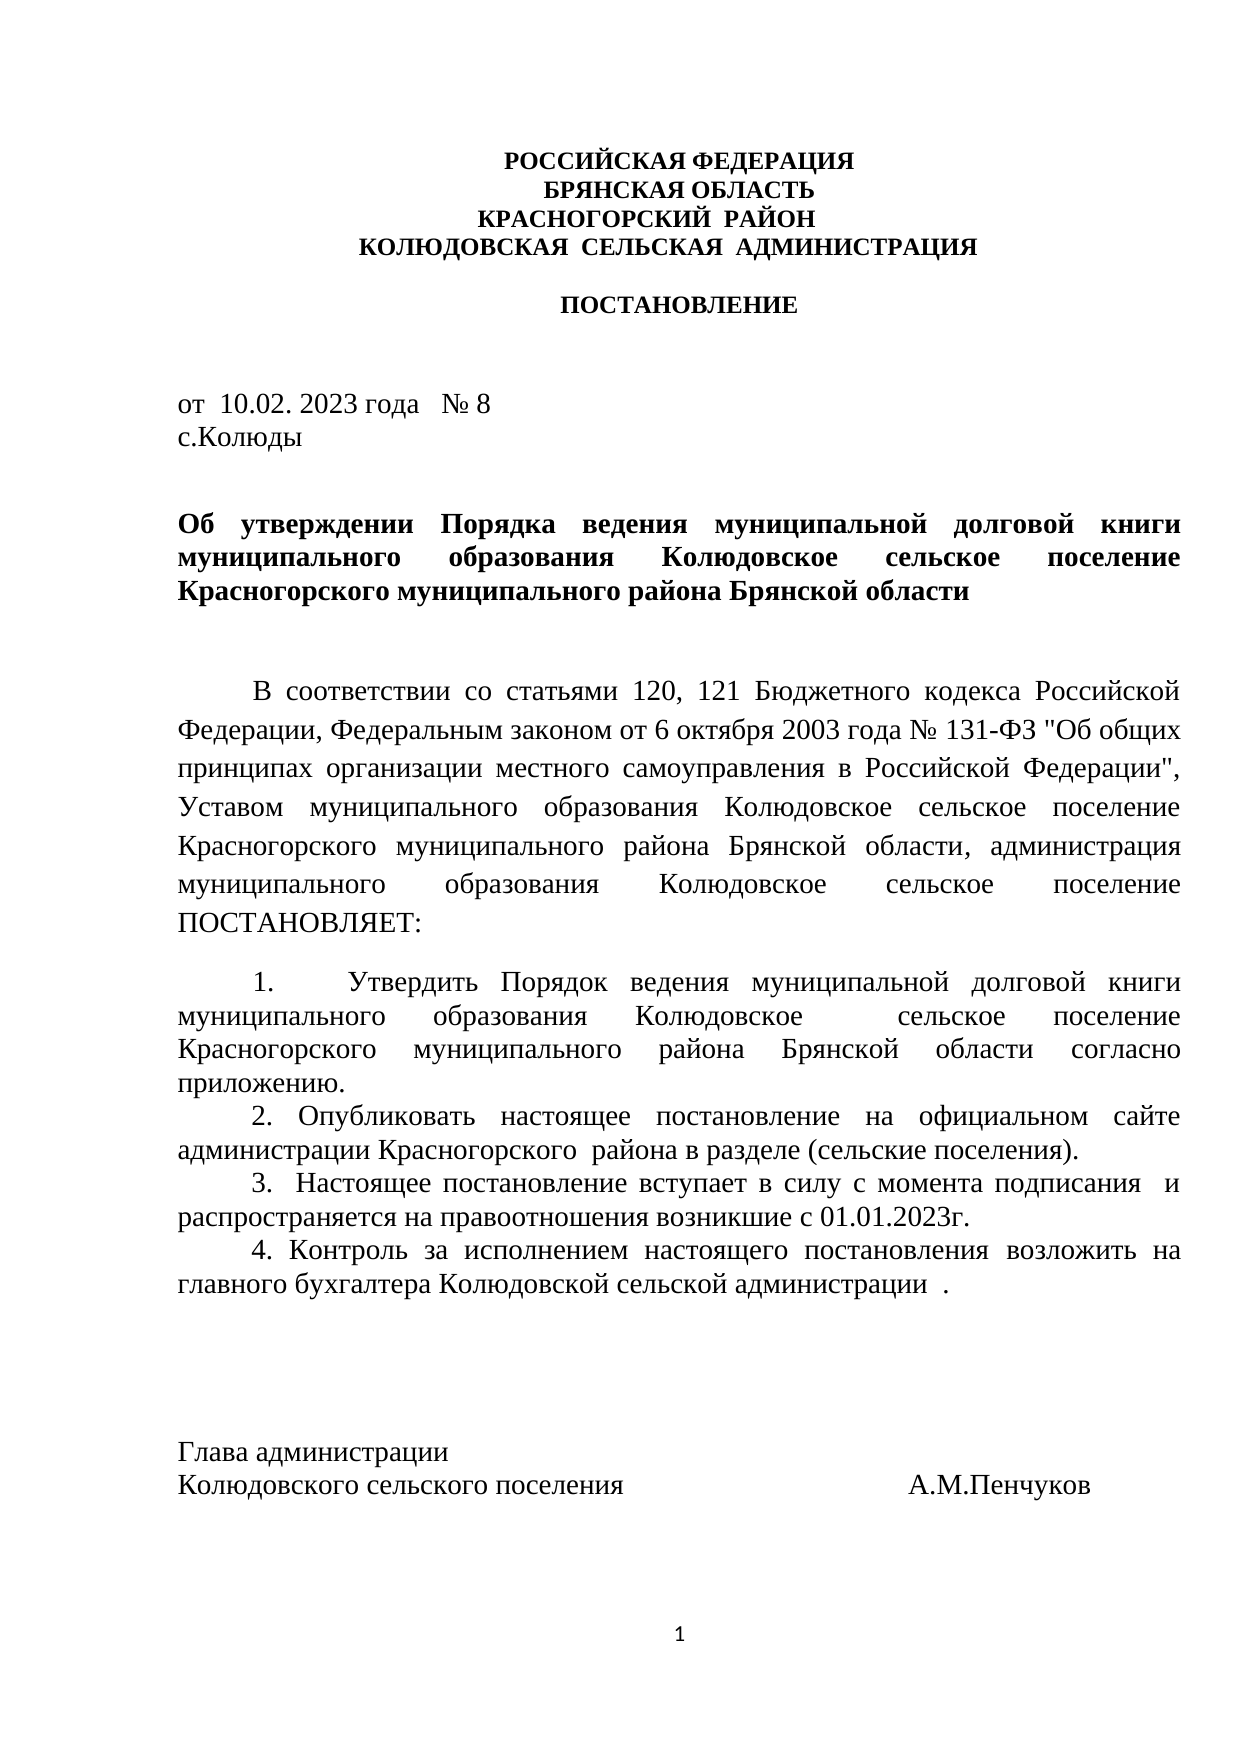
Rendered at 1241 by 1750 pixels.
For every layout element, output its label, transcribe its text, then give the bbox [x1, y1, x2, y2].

text Глава администрации [177, 1434, 1181, 1467]
text КОЛЮДОВСКАЯ СЕЛЬСКАЯ АДМИНИСТРАЦИЯ [177, 232, 1181, 261]
list Утвердить Порядок ведения муниципальной долговой книги муниципального образования Колюдовское сельское поселение Красногорского муниципального района Брянской области согласно приложению. [177, 964, 1181, 1098]
text 2. Опубликовать настоящее постановление на официальном сайте администрации Красногорского района в разделе (сельские поселения). [177, 1098, 1181, 1165]
text ПОСТАНОВЛЕНИЕ [177, 290, 1181, 319]
text КРАСНОГОРСКИЙ РАЙОН [177, 204, 1181, 232]
text В соответствии со статьями 120, 121 Бюджетного кодекса Российской Федерации, Федеральным законом от 6 октября 2003 года № 131-ФЗ "Об общих принципах организации местного самоуправления в Российской Федерации", Уставом муниципального образования Колюдовское сельское поселение Красногорского муниципального района Брянской области, администрация муниципального образования Колюдовское сельское поселение ПОСТАНОВЛЯЕТ: [177, 673, 1181, 938]
text от 10.02. 2023 года № 8 [177, 386, 1181, 419]
text с.Колюды [177, 419, 1181, 453]
text РОССИЙСКАЯ ФЕДЕРАЦИЯ [177, 146, 1181, 175]
text Об утверждении Порядка ведения муниципальной долговой книги муниципального образования Колюдовское сельское поселение Красногорского муниципального района Брянской области [177, 506, 1181, 606]
text 4. Контроль за исполнением настоящего постановления возложить на главного бухгалтера Колюдовской сельской администрации . [177, 1232, 1181, 1299]
text 3. Настоящее постановление вступает в силу с момента подписания и распространяется на правоотношения возникшие с 01.01.2023г. [177, 1165, 1181, 1232]
text БРЯНСКАЯ ОБЛАСТЬ [177, 175, 1181, 204]
text Колюдовского сельского поселения А.М.Пенчуков [177, 1467, 1181, 1501]
